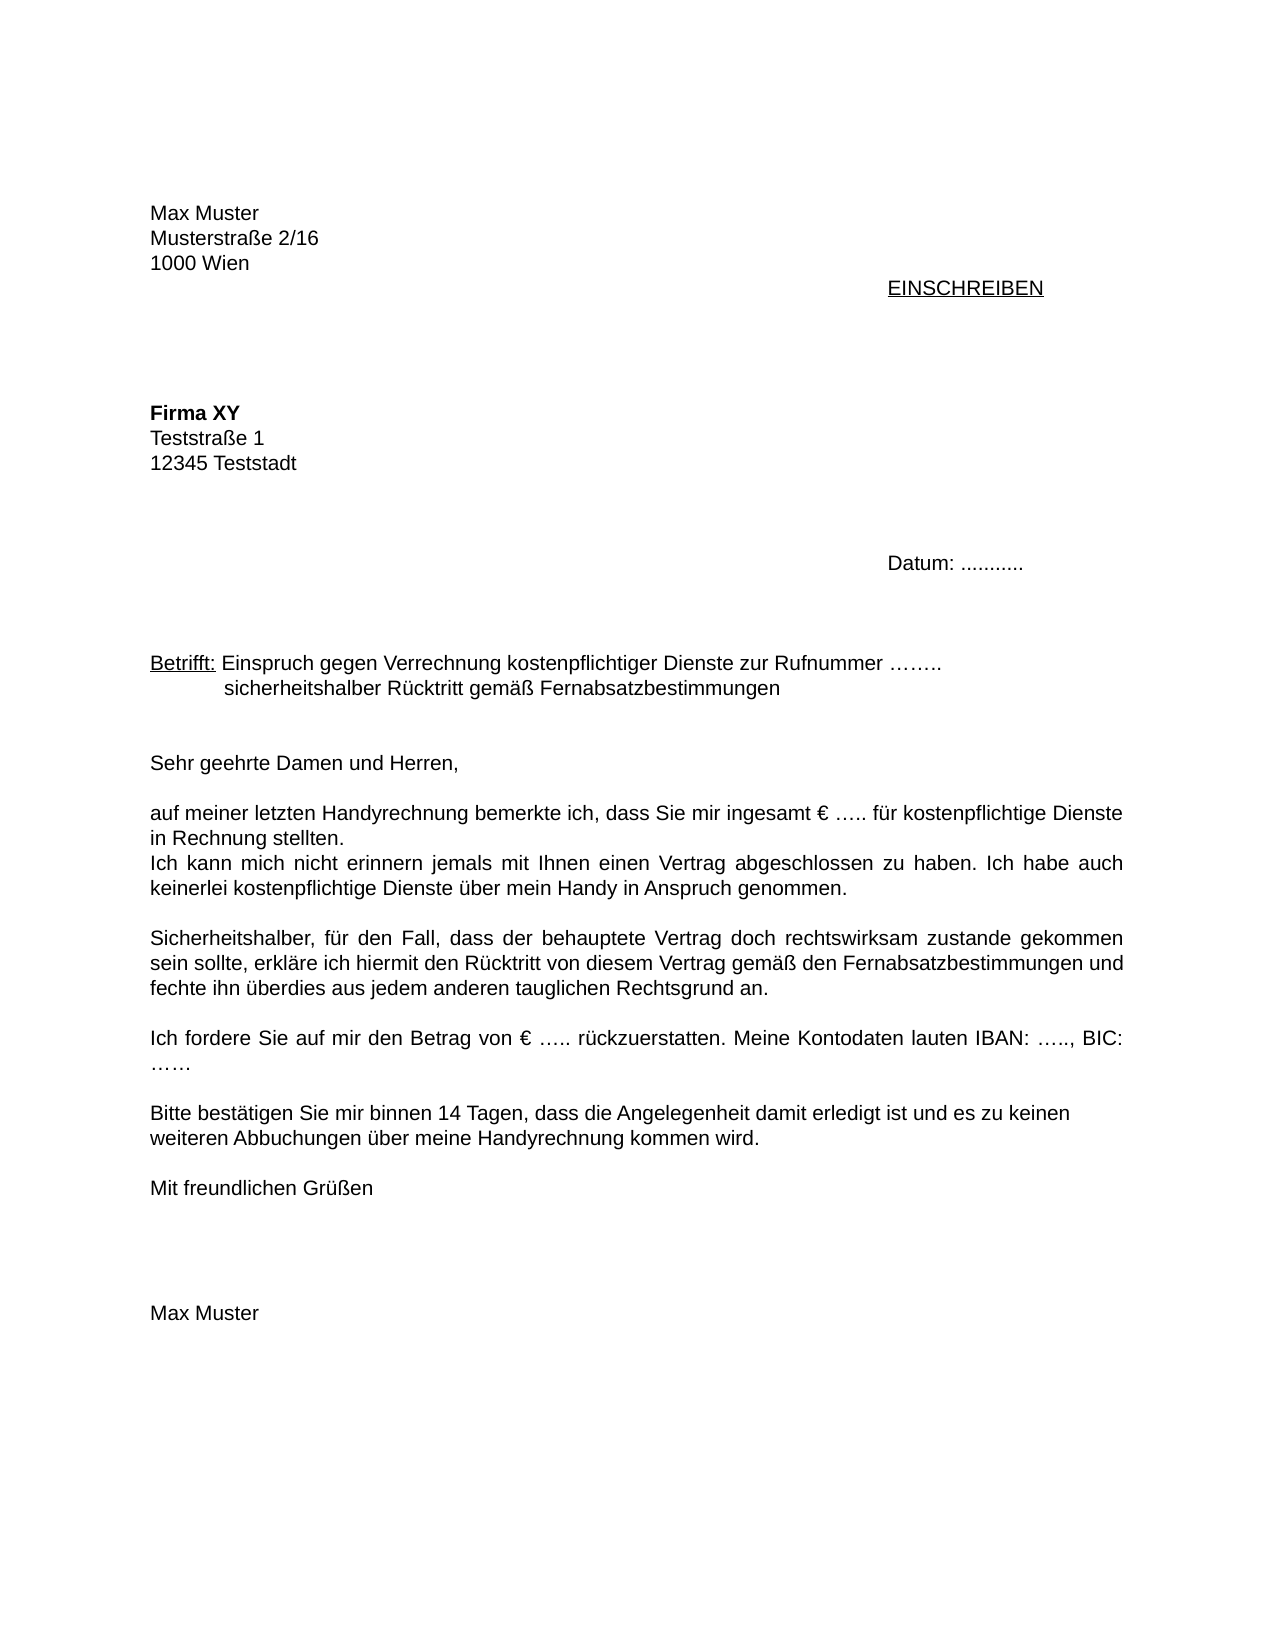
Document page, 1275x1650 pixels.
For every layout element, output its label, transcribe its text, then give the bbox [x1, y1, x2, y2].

text Betrifft: Einspruch gegen Verrechnung kostenpflichtiger Dienste zur Rufnummer …….. [150, 650, 1125, 675]
text auf meiner letzten Handyrechnung bemerkte ich, dass Sie mir ingesamt € ….. für kostenpflichtige Dienste in Rechnung stellten. [150, 800, 1125, 850]
text Firma XY Teststraße 1 12345 Teststadt [150, 400, 1125, 475]
text Bitte bestätigen Sie mir binnen 14 Tagen, dass die Angelegenheit damit erledigt ist und es zu keinen weiteren Abbuchungen über meine Handyrechnung kommen wird. [150, 1100, 1125, 1150]
text 1000 Wien [150, 250, 1125, 275]
text Ich kann mich nicht erinnern jemals mit Ihnen einen Vertrag abgeschlossen zu haben. Ich habe auch keinerlei kostenpflichtige Dienste über mein Handy in Anspruch genommen. [150, 850, 1125, 900]
text EINSCHREIBEN [814, 275, 1125, 300]
text Max Muster [150, 200, 1125, 225]
text Max Muster [150, 1300, 1125, 1325]
text Musterstraße 2/16 [150, 225, 1125, 250]
text Sehr geehrte Damen und Herren, [150, 750, 1125, 775]
text Ich fordere Sie auf mir den Betrag von € ….. rückzuerstatten. Meine Kontodaten lauten IBAN: ….., BIC: …… [150, 1025, 1125, 1075]
text Mit freundlichen Grüßen [150, 1175, 1125, 1200]
text sicherheitshalber Rücktritt gemäß Fernabsatzbestimmungen [150, 675, 1125, 700]
text Sicherheitshalber, für den Fall, dass der behauptete Vertrag doch rechtswirksam zustande gekommen sein sollte, erkläre ich hiermit den Rücktritt von diesem Vertrag gemäß den Fernabsatzbestimmungen und fechte ihn überdies aus jedem anderen tauglichen Rechtsgrund an. [150, 925, 1125, 1000]
text Datum: ........... [814, 550, 1125, 575]
